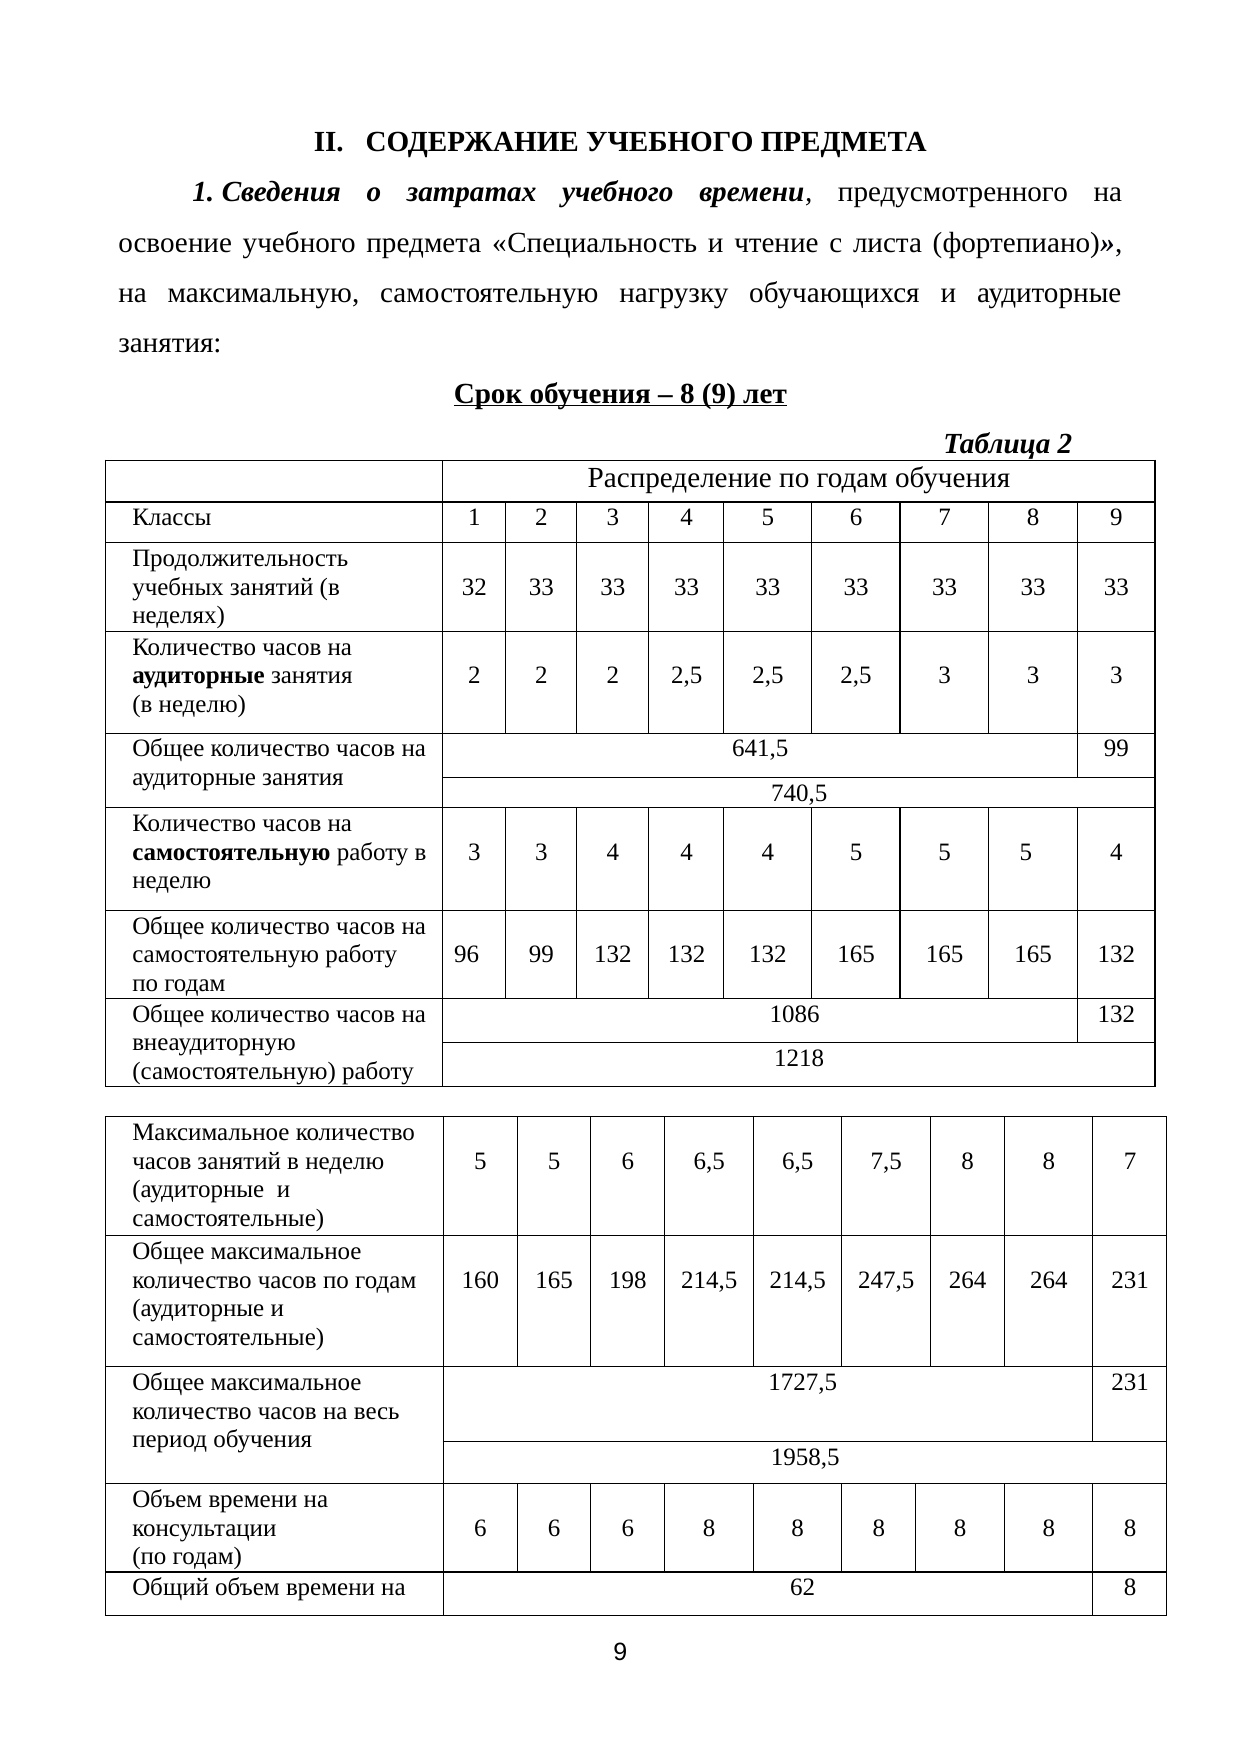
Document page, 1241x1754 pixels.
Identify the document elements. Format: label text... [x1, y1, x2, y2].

table_cell 2 [577, 632, 648, 732]
table_cell 9 [1078, 503, 1154, 542]
table_cell 740,5 [443, 778, 1154, 807]
table_cell 4 [1078, 808, 1154, 910]
table_header 6,5 [754, 1117, 841, 1235]
table_cell Количество часов на аудиторные занятия (в неделю) [106, 632, 442, 732]
table_cell 1958,5 [444, 1442, 1166, 1483]
table_header 7,5 [842, 1117, 930, 1235]
table_cell 62 [444, 1573, 1092, 1615]
table_cell 8 [842, 1484, 915, 1571]
table_header Максимальное количество часов занятий в неделю (аудиторные и самостоятельные) [106, 1117, 443, 1235]
table_cell Классы [106, 503, 442, 542]
table_cell 165 [518, 1236, 590, 1366]
table_cell 8 [665, 1484, 753, 1571]
table_cell Общее количество часов на самостоятельную работу по годам [106, 911, 442, 998]
table_cell 2,5 [724, 632, 811, 732]
table_header 6,5 [665, 1117, 753, 1235]
table_cell 3 [901, 632, 988, 732]
text II. СОДЕРЖАНИЕ УЧЕБНОГО ПРЕДМЕТА [118, 124, 1122, 158]
table_cell 214,5 [754, 1236, 841, 1366]
text Таблица 2 [912, 426, 1122, 459]
table_cell 2 [506, 632, 576, 732]
table_cell 8 [754, 1484, 841, 1571]
table_cell 641,5 [443, 734, 1077, 777]
table_cell 99 [506, 911, 576, 998]
table_cell 6 [444, 1484, 517, 1571]
table_cell 214,5 [665, 1236, 753, 1366]
table_cell 96 [443, 911, 505, 998]
table_header 5 [518, 1117, 590, 1235]
table_cell 32 [443, 543, 505, 631]
table_cell 8 [1005, 1484, 1092, 1571]
table_cell 160 [444, 1236, 517, 1366]
table_cell 5 [812, 808, 899, 910]
table_cell 8 [916, 1484, 1004, 1571]
table_cell 6 [591, 1484, 664, 1571]
table_cell 2 [506, 503, 576, 542]
table_cell Общее максимальное количество часов на весь период обучения [106, 1367, 443, 1483]
table_cell 1 [443, 503, 505, 542]
table_cell 6 [518, 1484, 590, 1571]
table_cell Продолжительность учебных занятий (в неделях) [106, 543, 442, 631]
table_cell 3 [1078, 632, 1154, 732]
table_cell Общее количество часов на аудиторные занятия [106, 734, 442, 807]
table_cell Количество часов на самостоятельную работу в неделю [106, 808, 442, 910]
table_cell 4 [649, 808, 723, 910]
table_cell 3 [506, 808, 576, 910]
table_cell 6 [812, 503, 899, 542]
table_cell 264 [1005, 1236, 1092, 1366]
table_cell 132 [724, 911, 811, 998]
table_cell 4 [577, 808, 648, 910]
table_cell 33 [812, 543, 899, 631]
table_cell 8 [1093, 1573, 1166, 1615]
table_cell 5 [724, 503, 811, 542]
table_cell 231 [1093, 1236, 1166, 1366]
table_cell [106, 1573, 443, 1615]
table_cell 132 [1078, 999, 1154, 1042]
table_cell 33 [724, 543, 811, 631]
table_header [106, 461, 442, 501]
table_cell Объем времени на консультации (по годам) [106, 1484, 443, 1571]
table_cell 1086 [443, 999, 1077, 1042]
table_cell 3 [989, 632, 1077, 732]
table_cell 165 [989, 911, 1077, 998]
table_header 7 [1093, 1117, 1166, 1235]
table_cell 1218 [443, 1043, 1154, 1086]
table_cell 3 [577, 503, 648, 542]
table_cell 99 [1078, 734, 1154, 777]
table_cell 264 [931, 1236, 1004, 1366]
table_cell 3 [443, 808, 505, 910]
table_cell Общее количество часов на внеаудиторную (самостоятельную) работу [106, 999, 442, 1086]
text Срок обучения – 8 (9) лет [118, 376, 1122, 409]
table_cell 33 [506, 543, 576, 631]
table_cell 33 [989, 543, 1077, 631]
table_cell 5 [989, 808, 1077, 910]
table_cell 165 [901, 911, 988, 998]
table_header 6 [591, 1117, 664, 1235]
table_cell 1727,5 [444, 1367, 1092, 1441]
table_cell Общее максимальное количество часов по годам (аудиторные и самостоятельные) [106, 1236, 443, 1366]
table_cell 198 [591, 1236, 664, 1366]
table_header 5 [444, 1117, 517, 1235]
table_cell 132 [1078, 911, 1154, 998]
table_cell 4 [724, 808, 811, 910]
table_cell 4 [649, 503, 723, 542]
table_cell 8 [989, 503, 1077, 542]
table_cell 2 [443, 632, 505, 732]
table_cell 247,5 [842, 1236, 930, 1366]
table_cell 2,5 [812, 632, 899, 732]
list Сведения о затратах учебного времени, предусмотренного на освоение учебного предмета «Специальность и чтение с листа (фортепиано)», на максимальную, самостоятельную нагрузку обучающихся и аудиторные занятия: [118, 174, 1122, 359]
table_cell 33 [649, 543, 723, 631]
table_cell 165 [812, 911, 899, 998]
table_cell 33 [577, 543, 648, 631]
table_cell 132 [577, 911, 648, 998]
table_header 8 [931, 1117, 1004, 1235]
table_cell 231 [1093, 1367, 1166, 1441]
table_header 8 [1005, 1117, 1092, 1235]
table_cell 7 [901, 503, 988, 542]
table_cell 5 [901, 808, 988, 910]
table_cell 8 [1093, 1484, 1166, 1571]
table_cell 132 [649, 911, 723, 998]
table_cell 33 [1078, 543, 1154, 631]
table_header Распределение по годам обучения [443, 461, 1154, 501]
table_cell 2,5 [649, 632, 723, 732]
table_cell 33 [901, 543, 988, 631]
